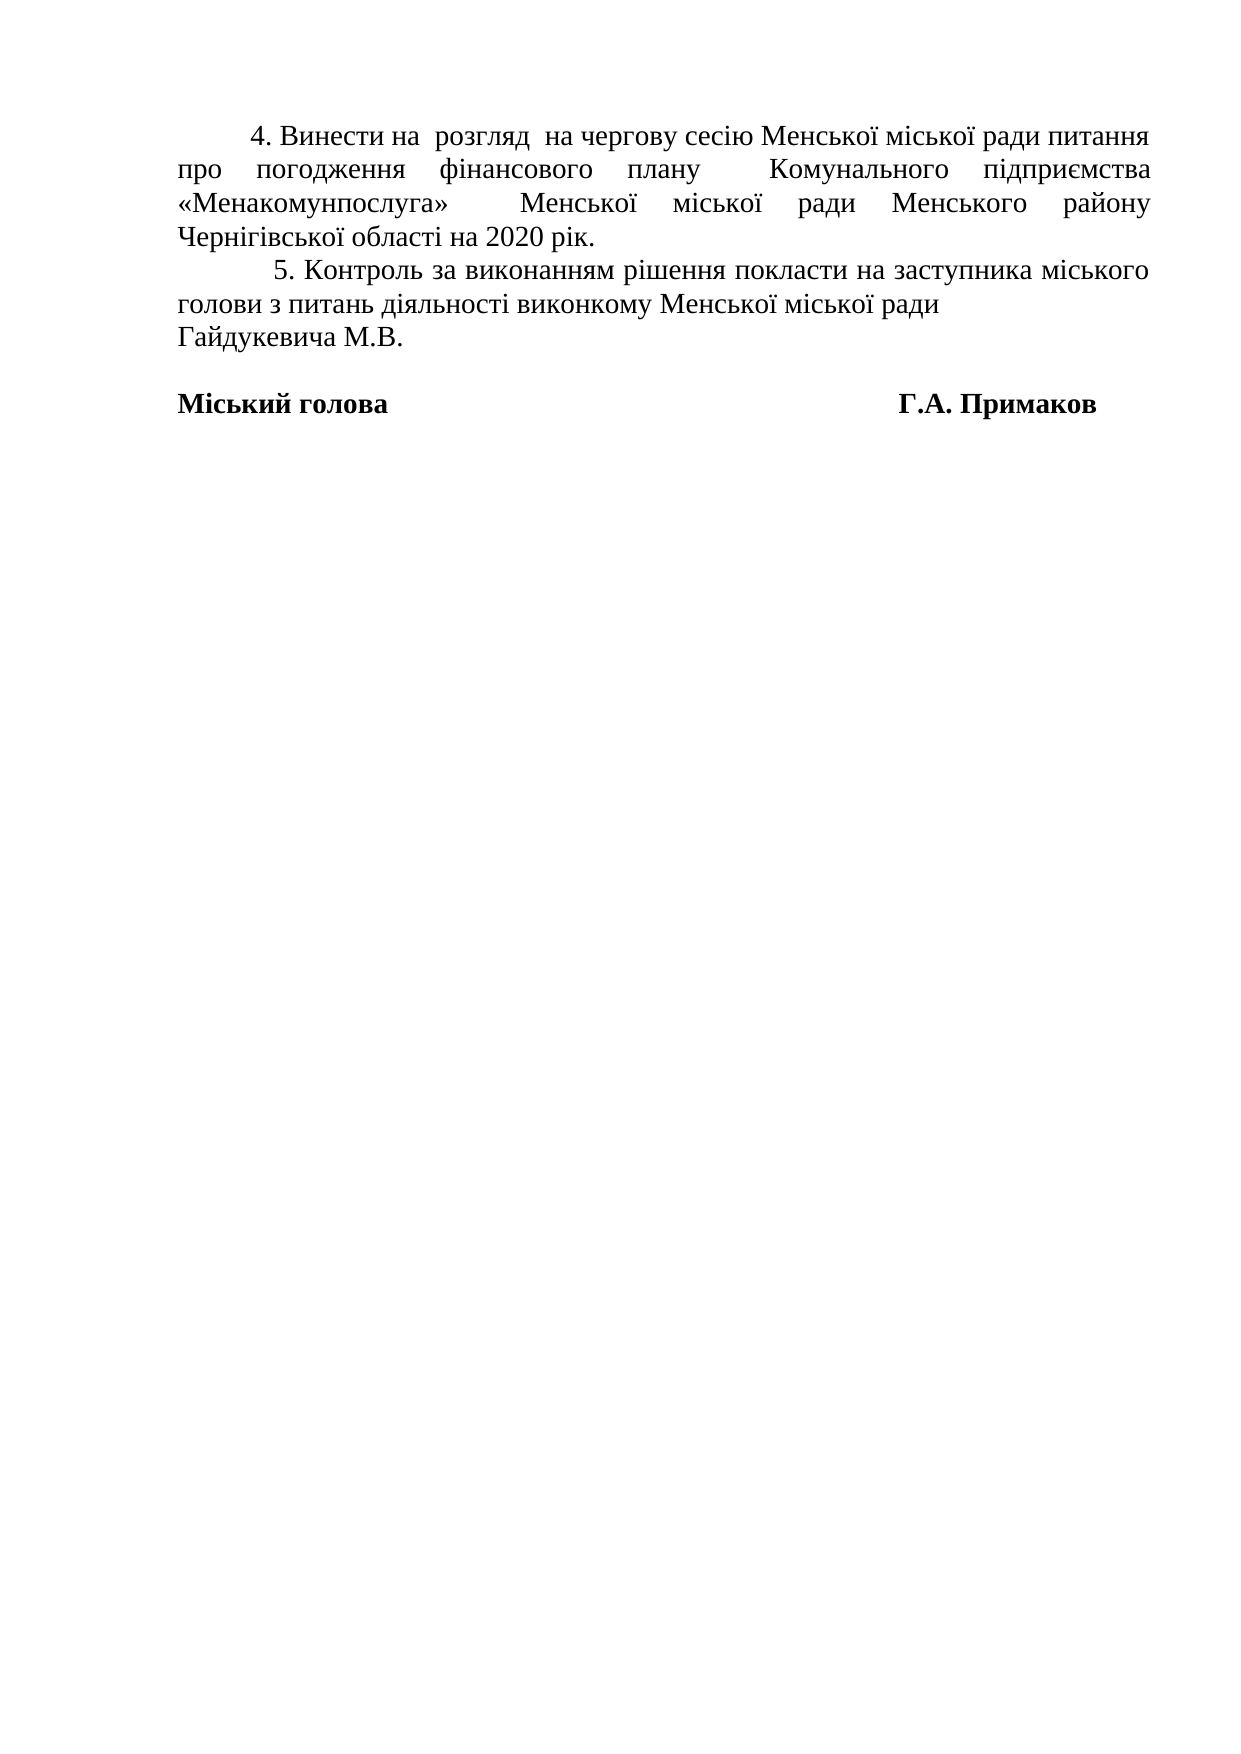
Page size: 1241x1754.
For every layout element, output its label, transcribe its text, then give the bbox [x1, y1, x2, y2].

text 4. Винести на розгляд на чергову сесію Менської міської ради питання про погодження фінансового плану Комунального підприємства «Менакомунпослуга» Менської міської ради Менського району Чернігівської області на 2020 рік. [177, 118, 1152, 252]
text Гайдукевича М.В. [177, 319, 1152, 353]
text 5. Контроль за виконанням рішення покласти на заступника міського голови з питань діяльності виконкому Менської міської ради [177, 252, 1152, 319]
text Міський голова Г.А. Примаков [177, 386, 1152, 420]
